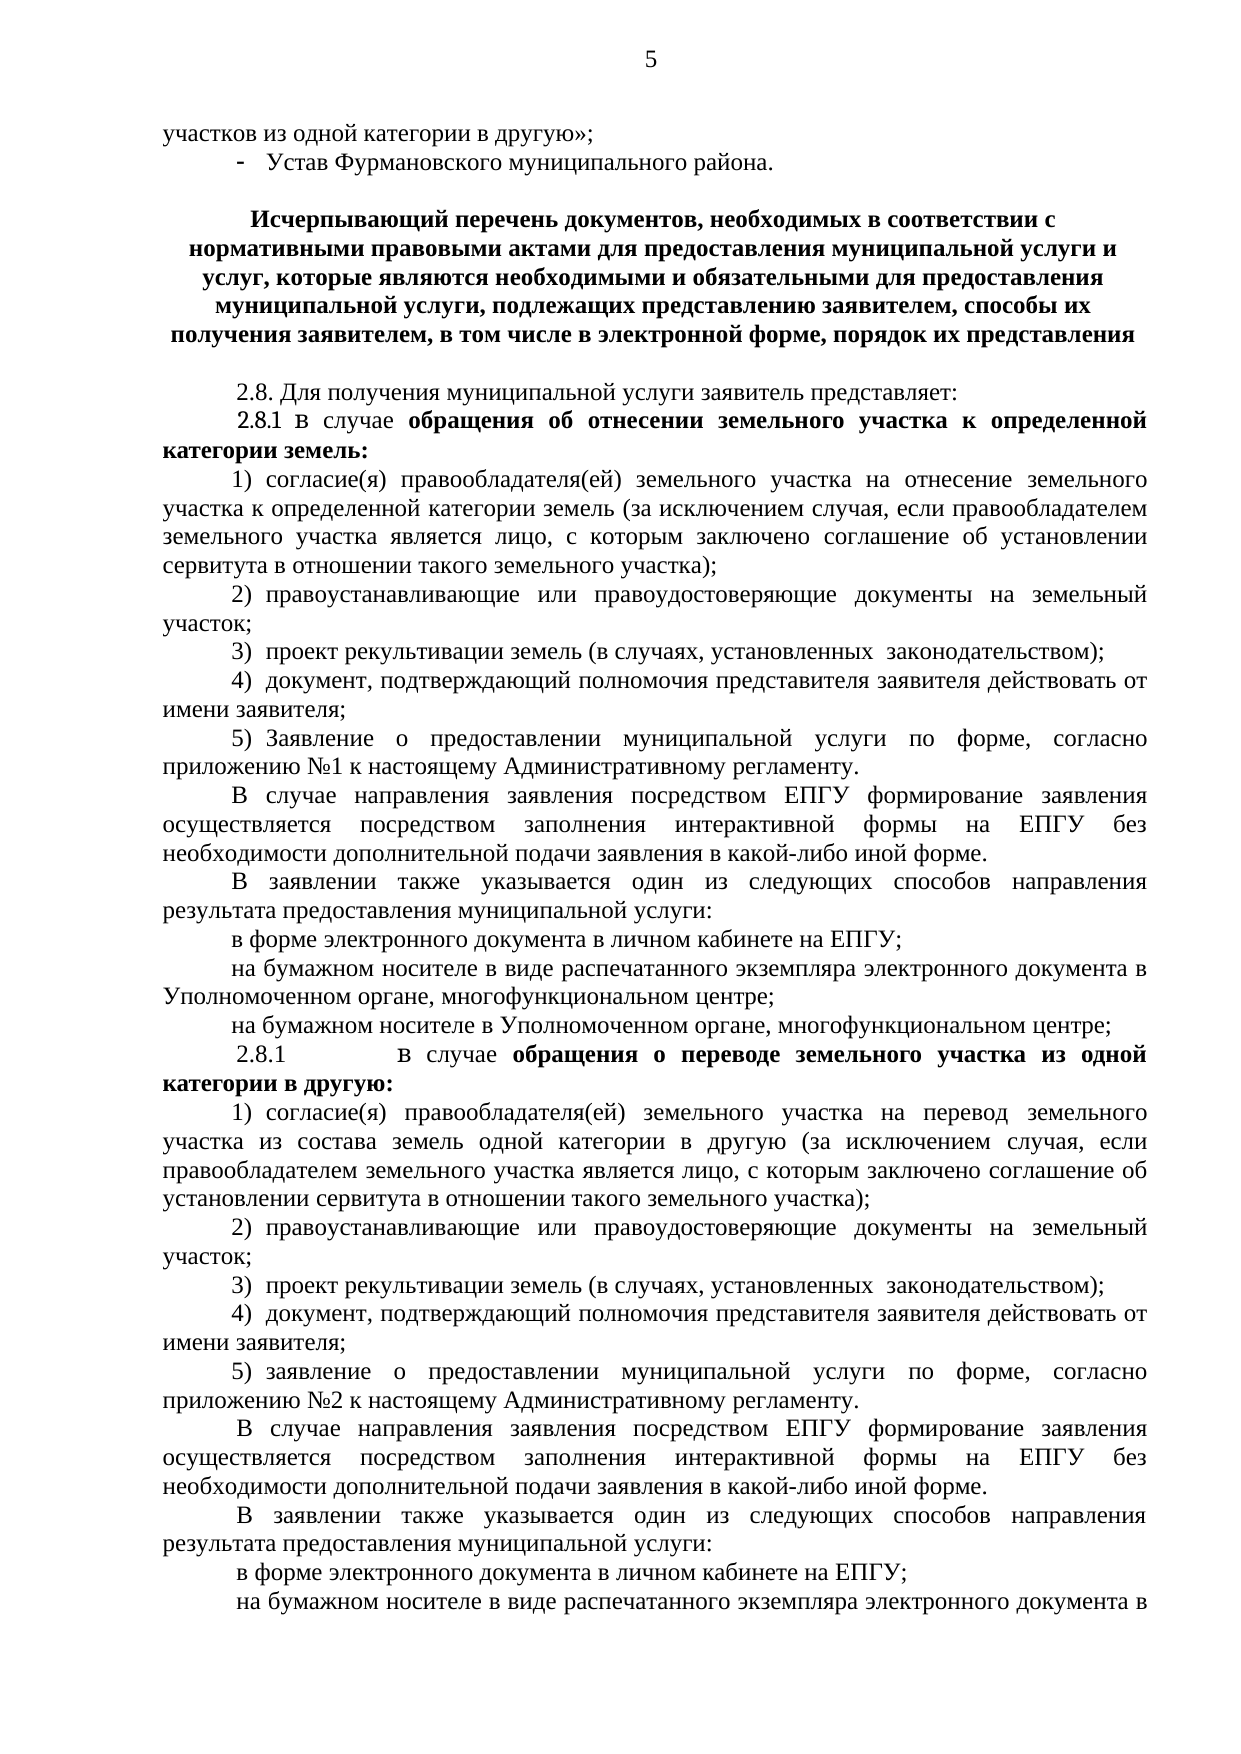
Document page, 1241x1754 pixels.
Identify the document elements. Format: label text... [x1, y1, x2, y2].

list согласие(я) правообладателя(ей) земельного участка на перевод земельного участка из состава земель одной категории в другую (за исключением случая, если правообладателем земельного участка является лицо, с которым заключено соглашение об установлении сервитута в отношении такого земельного участка); [162, 1097, 1147, 1212]
list документ, подтверждающий полномочия представителя заявителя действовать от имени заявителя; [162, 1298, 1147, 1356]
text В случае направления заявления посредством ЕПГУ формирование заявления осуществляется посредством заполнения интерактивной формы на ЕПГУ без необходимости дополнительной подачи заявления в какой-либо иной форме. [162, 1413, 1147, 1500]
text на бумажном носителе в виде распечатанного экземпляра электронного документа в Уполномоченном органе, многофункциональном центре; [162, 953, 1147, 1010]
list проект рекультивации земель (в случаях, установленных законодательством); [162, 636, 1147, 665]
subtitle в случае обращения о переводе земельного участка из одной категории в другую: [162, 1039, 1147, 1097]
list Устав Фурмановского муниципального района. [162, 147, 1151, 176]
text в форме электронного документа в личном кабинете на ЕПГУ; [162, 924, 1147, 953]
text В заявлении также указывается один из следующих способов направления результата предоставления муниципальной услуги: [162, 866, 1147, 924]
list правоустанавливающие или правоудостоверяющие документы на земельный участок; [162, 1212, 1147, 1270]
list проект рекультивации земель (в случаях, установленных законодательством); [162, 1270, 1147, 1298]
text в форме электронного документа в личном кабинете на ЕПГУ; [162, 1557, 1147, 1586]
text В заявлении также указывается один из следующих способов направления результата предоставления муниципальной услуги: [162, 1500, 1147, 1557]
list заявление о предоставлении муниципальной услуги по форме, согласно приложению №2 к настоящему Административному регламенту. [162, 1356, 1147, 1413]
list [162, 118, 1151, 147]
text на бумажном носителе в Уполномоченном органе, многофункциональном центре; [162, 1010, 1147, 1039]
list Заявление о предоставлении муниципальной услуги по форме, согласно приложению №1 к настоящему Административному регламенту. [162, 723, 1147, 780]
list согласие(я) правообладателя(ей) земельного участка на отнесение земельного участка к определенной категории земель (за исключением случая, если правообладателем земельного участка является лицо, с которым заключено соглашение об установлении сервитута в отношении такого земельного участка); [162, 464, 1147, 579]
subtitle 2.8.1 в случае обращения об отнесении земельного участка к определенной категории земель: [162, 406, 1147, 464]
list документ, подтверждающий полномочия представителя заявителя действовать от имени заявителя; [162, 665, 1147, 723]
text В случае направления заявления посредством ЕПГУ формирование заявления осуществляется посредством заполнения интерактивной формы на ЕПГУ без необходимости дополнительной подачи заявления в какой-либо иной форме. [162, 780, 1147, 866]
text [162, 1586, 1147, 1615]
text Исчерпывающий перечень документов, необходимых в соответствии с нормативными правовыми актами для предоставления муниципальной услуги и услуг, которые являются необходимыми и обязательными для предоставления муниципальной услуги, подлежащих представлению заявителем, способы их получения заявителем, в том числе в электронной форме, порядок их представления [162, 204, 1143, 348]
list правоустанавливающие или правоудостоверяющие документы на земельный участок; [162, 579, 1147, 636]
list 2.8. Для получения муниципальной услуги заявитель представляет: [162, 377, 1147, 406]
